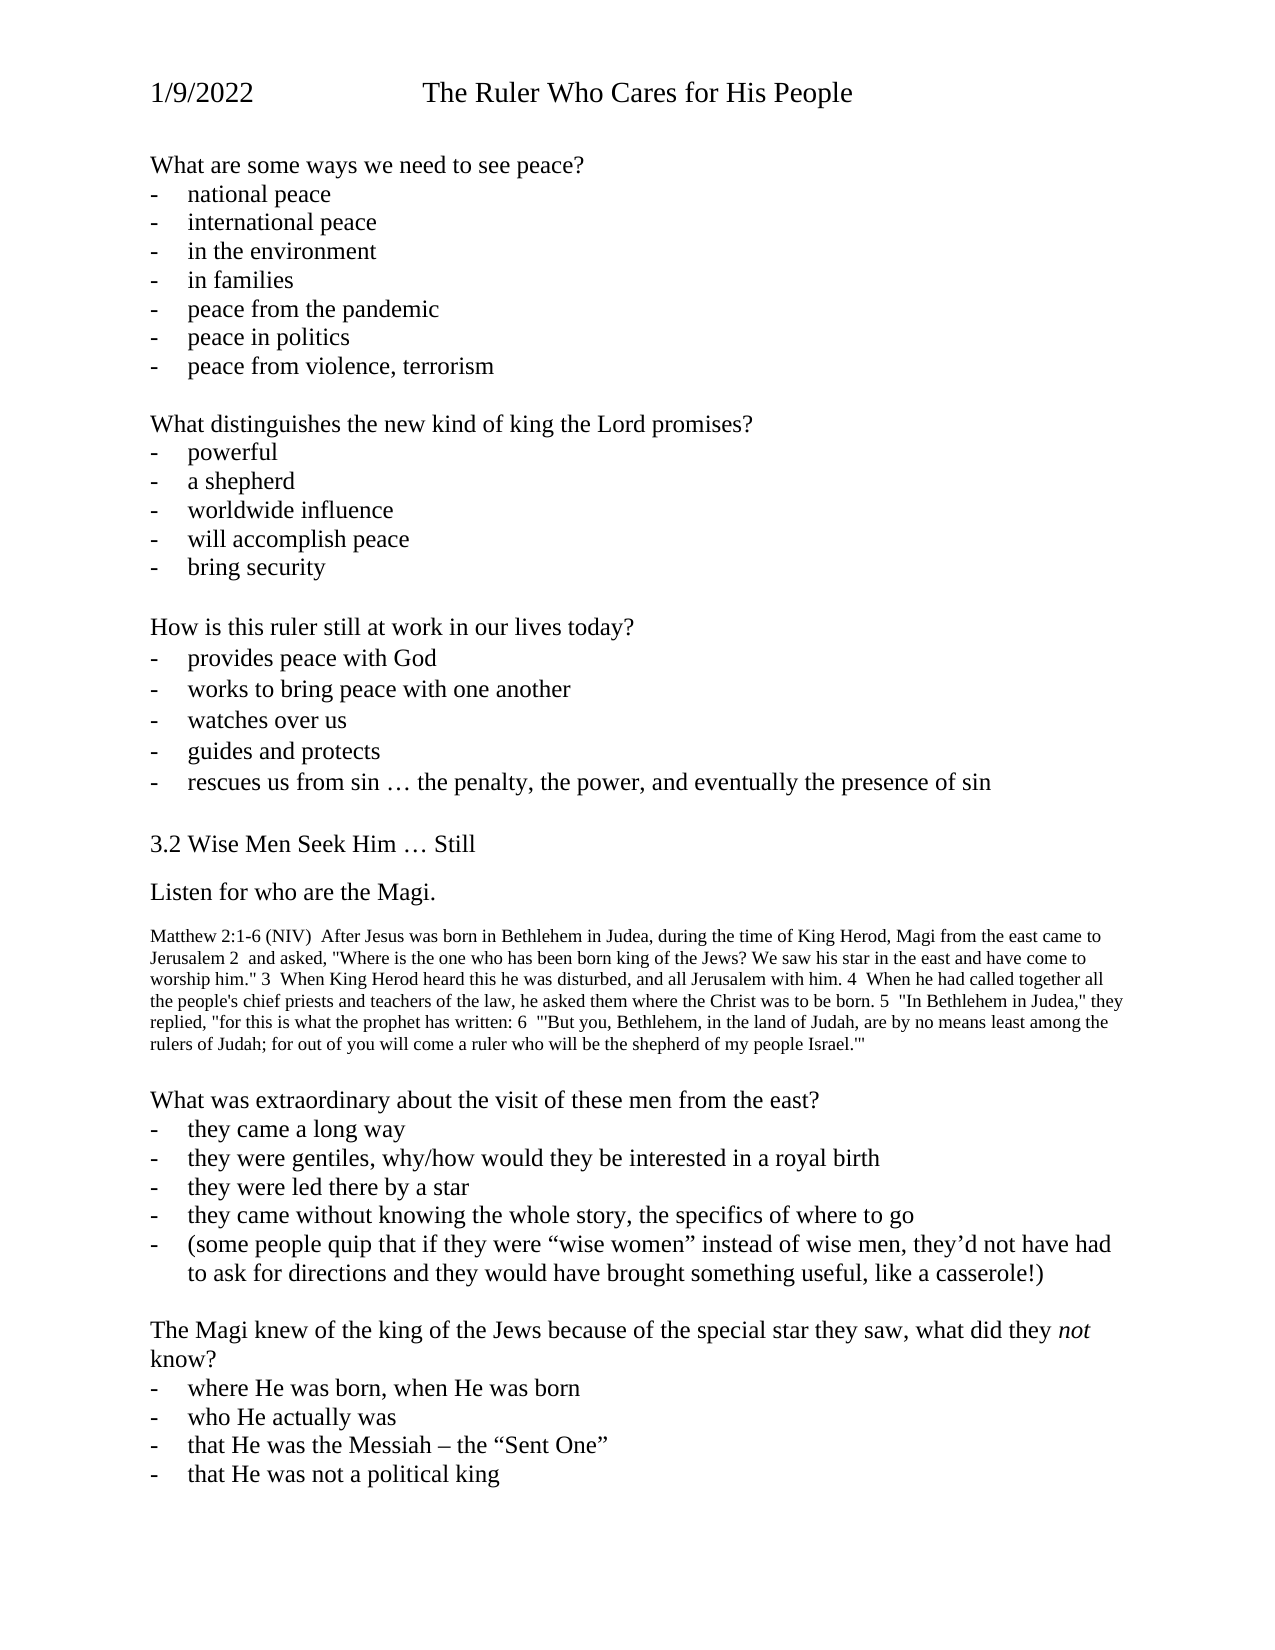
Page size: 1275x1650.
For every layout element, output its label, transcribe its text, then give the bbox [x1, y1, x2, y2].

list rescues us from sin … the penalty, the power, and eventually the presence of sin [150, 767, 1125, 796]
list they were led there by a star [150, 1172, 1125, 1200]
list powerful [150, 437, 1125, 466]
list works to bring peace with one another [150, 674, 1125, 703]
list international peace [150, 207, 1125, 236]
list peace in politics [150, 322, 1125, 351]
list in families [150, 265, 1125, 294]
list watches over us [150, 705, 1125, 734]
list where He was born, when He was born [150, 1373, 1125, 1402]
text Listen for who are the Magi. [150, 877, 1125, 906]
text 3.2 Wise Men Seek Him … Still [150, 829, 1125, 858]
list bring security [150, 552, 1125, 581]
list national peace [150, 179, 1125, 207]
text What was extraordinary about the visit of these men from the east? [150, 1085, 1125, 1114]
list they came a long way [150, 1114, 1125, 1143]
text How is this ruler still at work in our lives today? [150, 612, 1125, 641]
text Matthew 2:1-6 (NIV) After Jesus was born in Bethlehem in Judea, during the time of King Herod, Magi from the east came to Jerusalem 2 and asked, "Where is the one who has been born king of the Jews? We saw his star in the east and have come to worship him." 3 When King Herod heard this he was disturbed, and all Jerusalem with him. 4 When he had called together all the people's chief priests and teachers of the law, he asked them where the Christ was to be born. 5 "In Bethlehem in Judea," they replied, "for this is what the prophet has written: 6 "'But you, Bethlehem, in the land of Judah, are by no means least among the rulers of Judah; for out of you will come a ruler who will be the shepherd of my people Israel.'" [150, 925, 1125, 1054]
list that He was not a political king [150, 1459, 1125, 1488]
list will accomplish peace [150, 524, 1125, 552]
list they came without knowing the whole story, the specifics of where to go [150, 1200, 1125, 1229]
text What distinguishes the new kind of king the Lord promises? [150, 409, 1125, 437]
list worldwide influence [150, 495, 1125, 524]
list (some people quip that if they were “wise women” instead of wise men, they’d not have had to ask for directions and they would have brought something useful, like a casserole!) [150, 1229, 1125, 1287]
list guides and protects [150, 736, 1125, 765]
list who He actually was [150, 1402, 1125, 1430]
list that He was the Messiah – the “Sent One” [150, 1430, 1125, 1459]
list provides peace with God [150, 643, 1125, 672]
list a shepherd [150, 466, 1125, 495]
text What are some ways we need to see peace? [150, 150, 1125, 179]
list peace from the pandemic [150, 294, 1125, 322]
list peace from violence, terrorism [150, 351, 1125, 380]
list in the environment [150, 236, 1125, 265]
text The Magi knew of the king of the Jews because of the special star they saw, what did they not know? [150, 1315, 1125, 1373]
list they were gentiles, why/how would they be interested in a royal birth [150, 1143, 1125, 1172]
